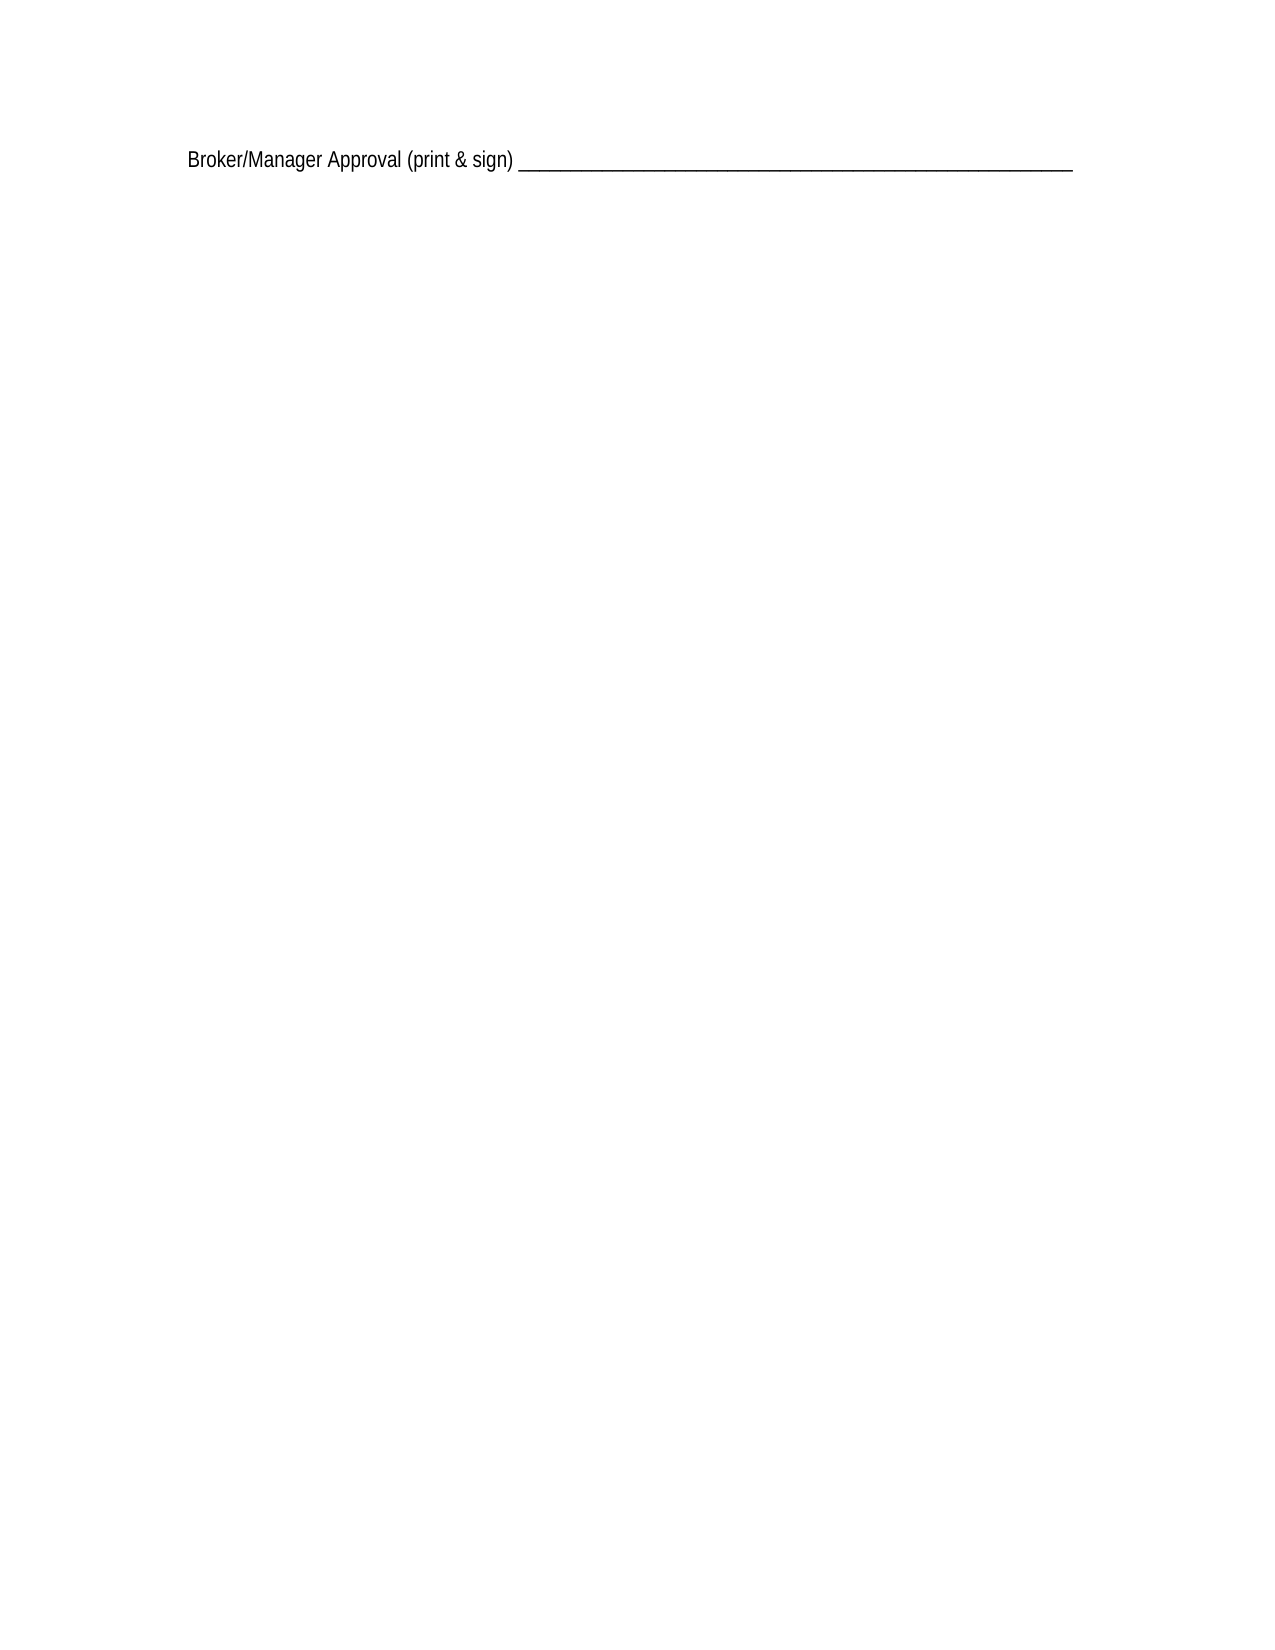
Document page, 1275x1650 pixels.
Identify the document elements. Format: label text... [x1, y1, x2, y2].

text Broker/Manager Approval (print & sign) _____________________________________________________ [187, 146, 1087, 173]
